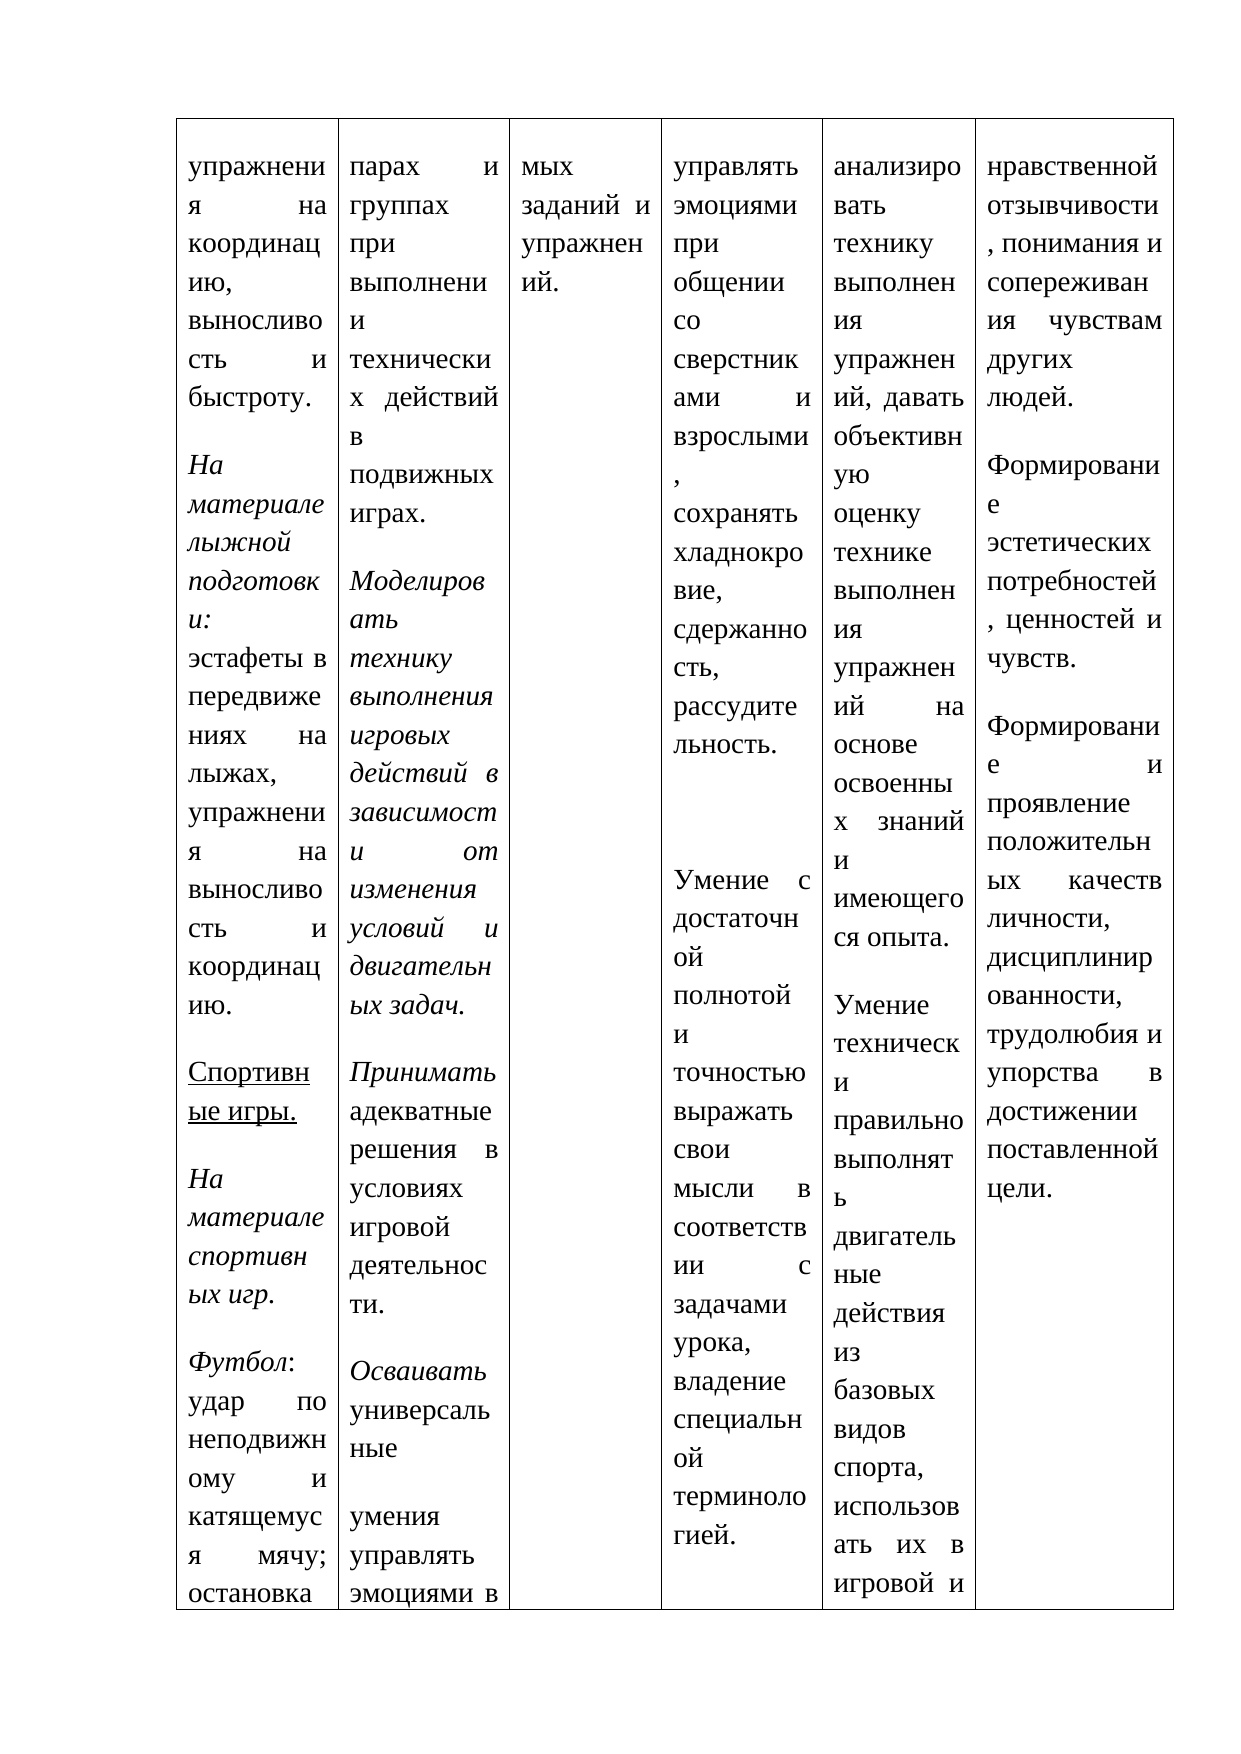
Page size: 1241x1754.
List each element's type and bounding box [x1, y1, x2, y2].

table_cell [823, 119, 975, 1609]
table_cell [976, 119, 1173, 1609]
table_cell [510, 119, 661, 1609]
table_cell [662, 119, 822, 1609]
table_cell [339, 119, 509, 1609]
table_cell [177, 119, 338, 1609]
